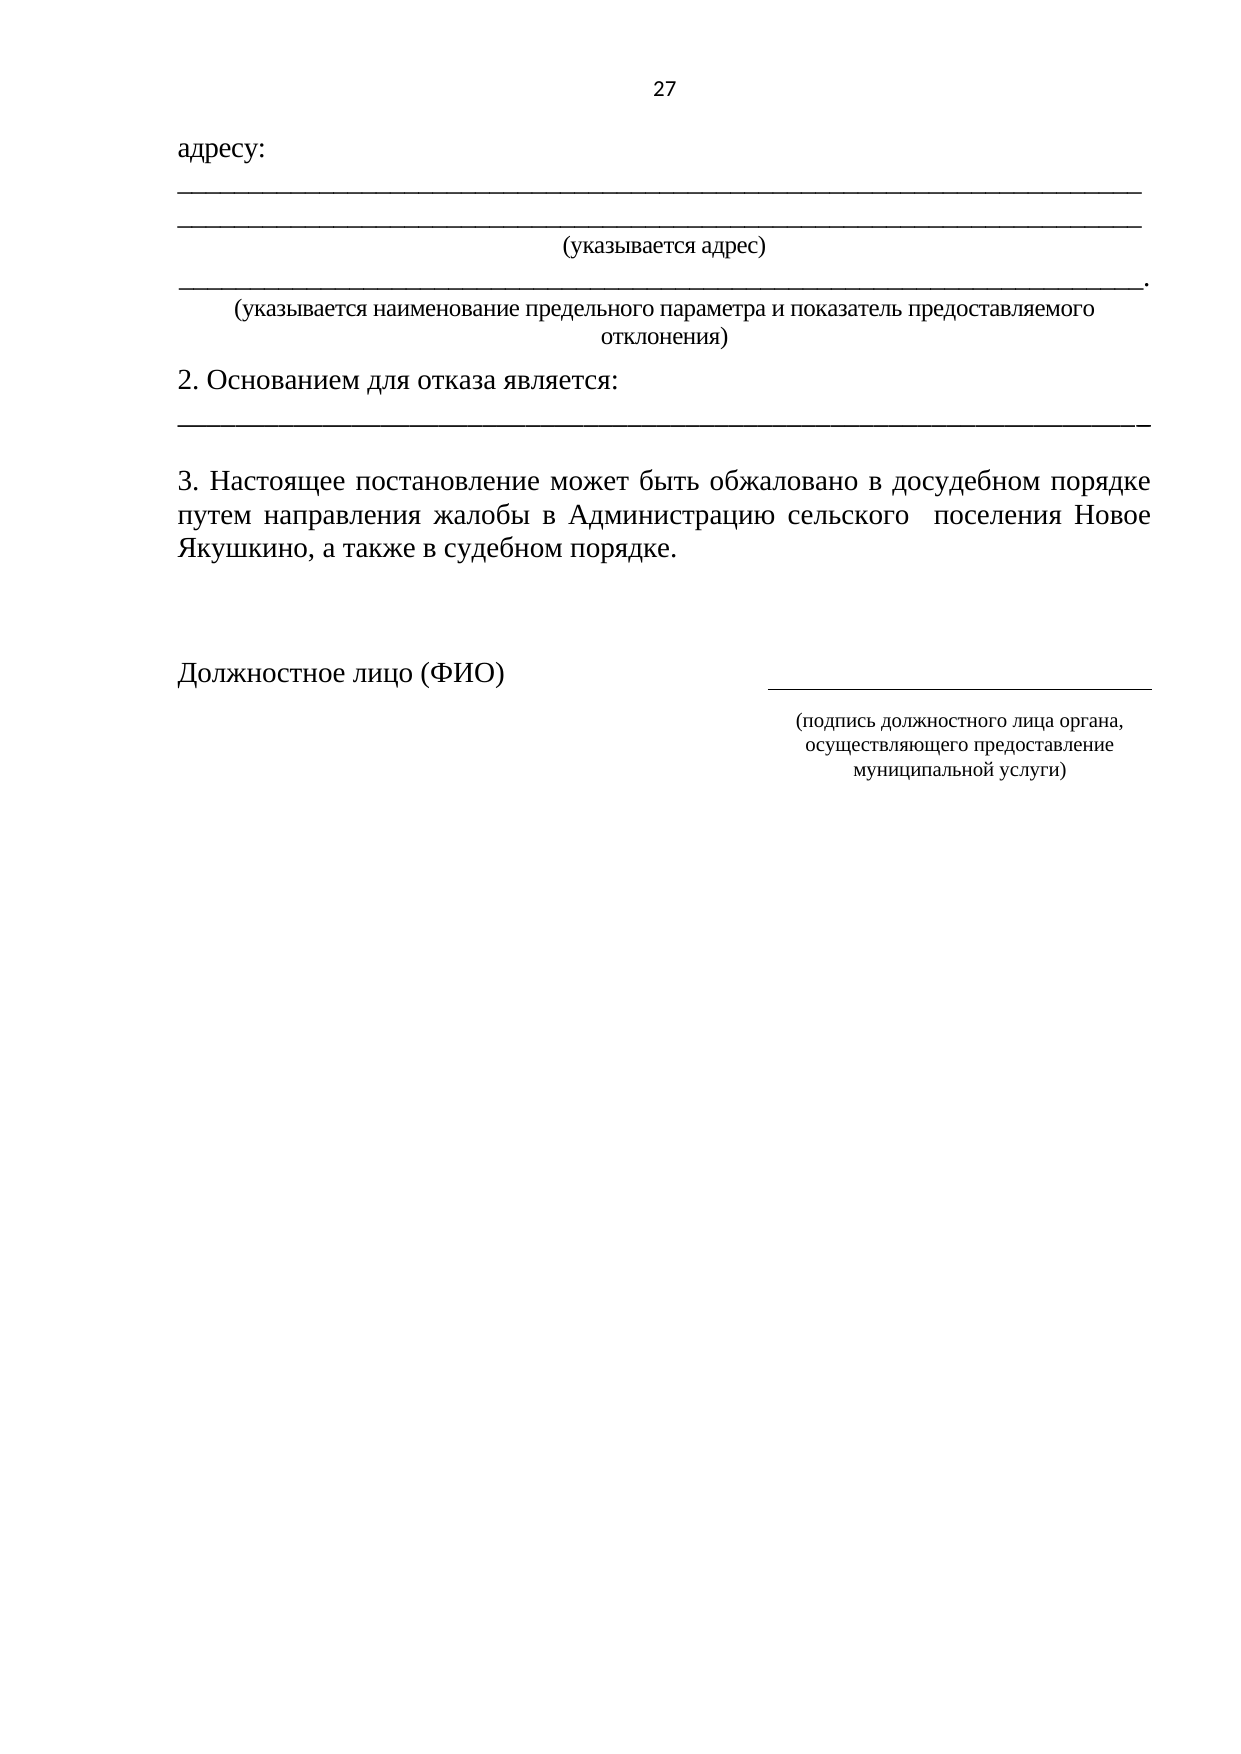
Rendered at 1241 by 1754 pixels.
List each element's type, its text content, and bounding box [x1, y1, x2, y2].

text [177, 130, 1152, 230]
text (указывается наименование предельного параметра и показатель предоставляемого отклонения) [177, 293, 1152, 350]
text ____________________________________________________________________. [177, 259, 1152, 293]
text 3. Настоящее постановление может быть обжаловано в досудебном порядке путем направления жалобы в Администрацию сельского поселения Новое Якушкино, а также в судебном порядке. [177, 463, 1152, 564]
text (подпись должностного лица органа, осуществляющего предоставление муниципальной услуги) [768, 690, 1152, 781]
text (указывается адрес) [177, 230, 1152, 259]
text Должностное лицо (ФИО) [177, 655, 1152, 688]
text 2. Основанием для отказа является: __________________________________________________________________ [177, 363, 1152, 430]
